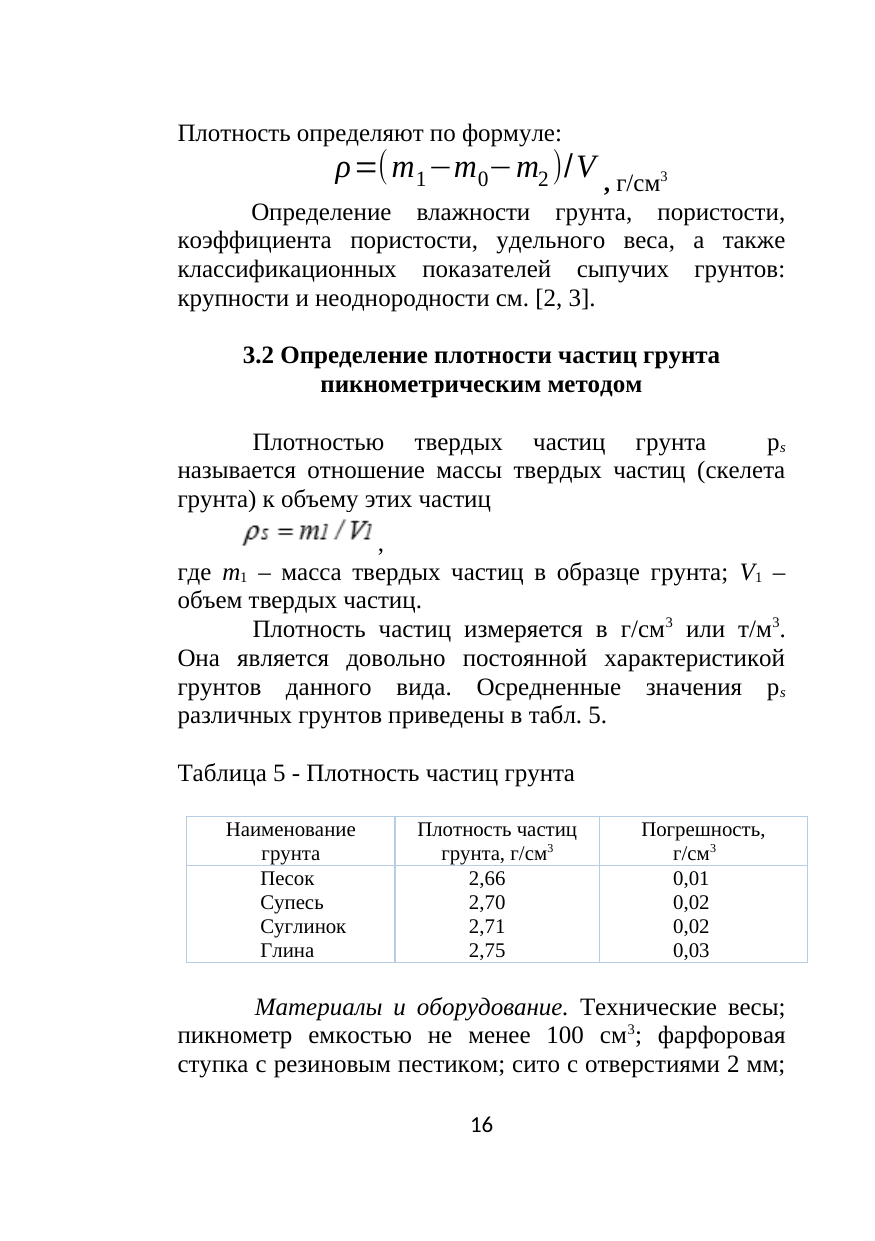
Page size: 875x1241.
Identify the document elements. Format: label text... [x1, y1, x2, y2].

table_header Наименование грунта [187, 817, 394, 865]
text Плотностью твердых частиц грунта рs называется отношение массы твердых частиц (скелета грунта) к объему этих частиц [177, 427, 786, 513]
table_cell 0,01 0,02 0,02 0,03 [600, 866, 807, 962]
text , г/см3 [177, 147, 786, 197]
text Таблица 5 - Плотность частиц грунта [177, 758, 786, 787]
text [177, 992, 786, 1078]
text Плотность определяют по формуле: [177, 118, 786, 147]
table_header Погрешность, г/см3 [600, 817, 807, 865]
text Определение влажности грунта, пористости, коэффициента пористости, удельного веса, а также классификационных показателей сыпучих грунтов: крупности и неоднородности см. [2, 3]. [177, 197, 786, 312]
table_cell 2,66 2,70 2,71 2,75 [396, 866, 599, 962]
table_cell Песок Супесь Суглинок Глина [187, 866, 394, 962]
text Плотность частиц измеряется в г/см3 или т/м3. Она является довольно постоянной характеристикой грунтов данного вида. Осредненные значения рs различных грунтов приведены в табл. 5. [177, 614, 786, 729]
table_header Плотность частиц грунта, г/см3 [396, 817, 599, 865]
text , [177, 513, 786, 557]
picture [239, 512, 378, 552]
text где m1 – масса твердых частиц в образце грунта; V1 – объем твердых частиц. [177, 557, 786, 614]
text 3.2 Определение плотности частиц грунта пикнометрическим методом [177, 340, 786, 398]
